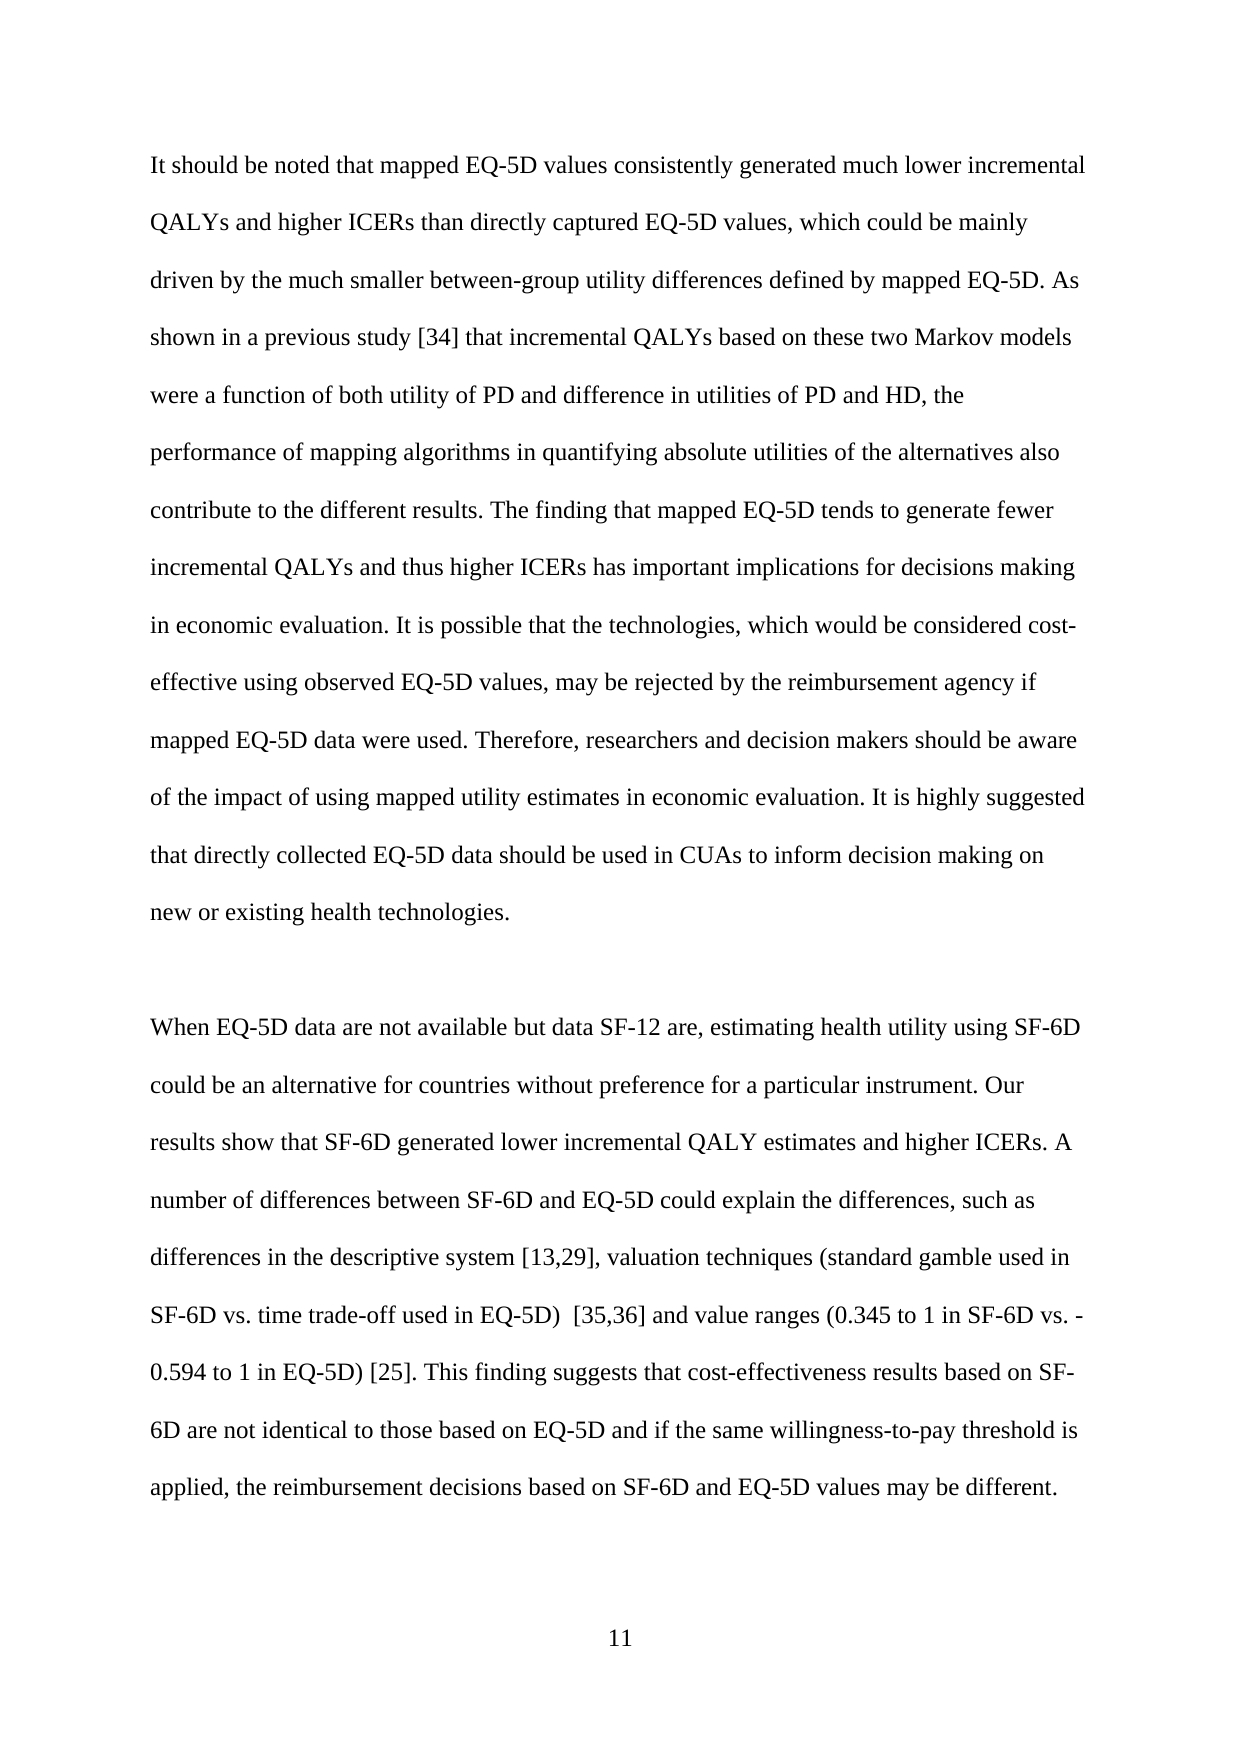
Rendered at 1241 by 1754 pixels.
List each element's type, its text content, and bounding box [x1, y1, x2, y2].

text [150, 1012, 1090, 1501]
text It should be noted that mapped EQ-5D values consistently generated much lower incremental QALYs and higher ICERs than directly captured EQ-5D values, which could be mainly driven by the much smaller between-group utility differences defined by mapped EQ-5D. As shown in a previous study [34] that incremental QALYs based on these two Markov models were a function of both utility of PD and difference in utilities of PD and HD, the performance of mapping algorithms in quantifying absolute utilities of the alternatives also contribute to the different results. The finding that mapped EQ-5D tends to generate fewer incremental QALYs and thus higher ICERs has important implications for decisions making in economic evaluation. It is possible that the technologies, which would be considered cost-effective using observed EQ-5D values, may be rejected by the reimbursement agency if mapped EQ-5D data were used. Therefore, researchers and decision makers should be aware of the impact of using mapped utility estimates in economic evaluation. It is highly suggested that directly collected EQ-5D data should be used in CUAs to inform decision making on new or existing health technologies. [150, 150, 1090, 926]
